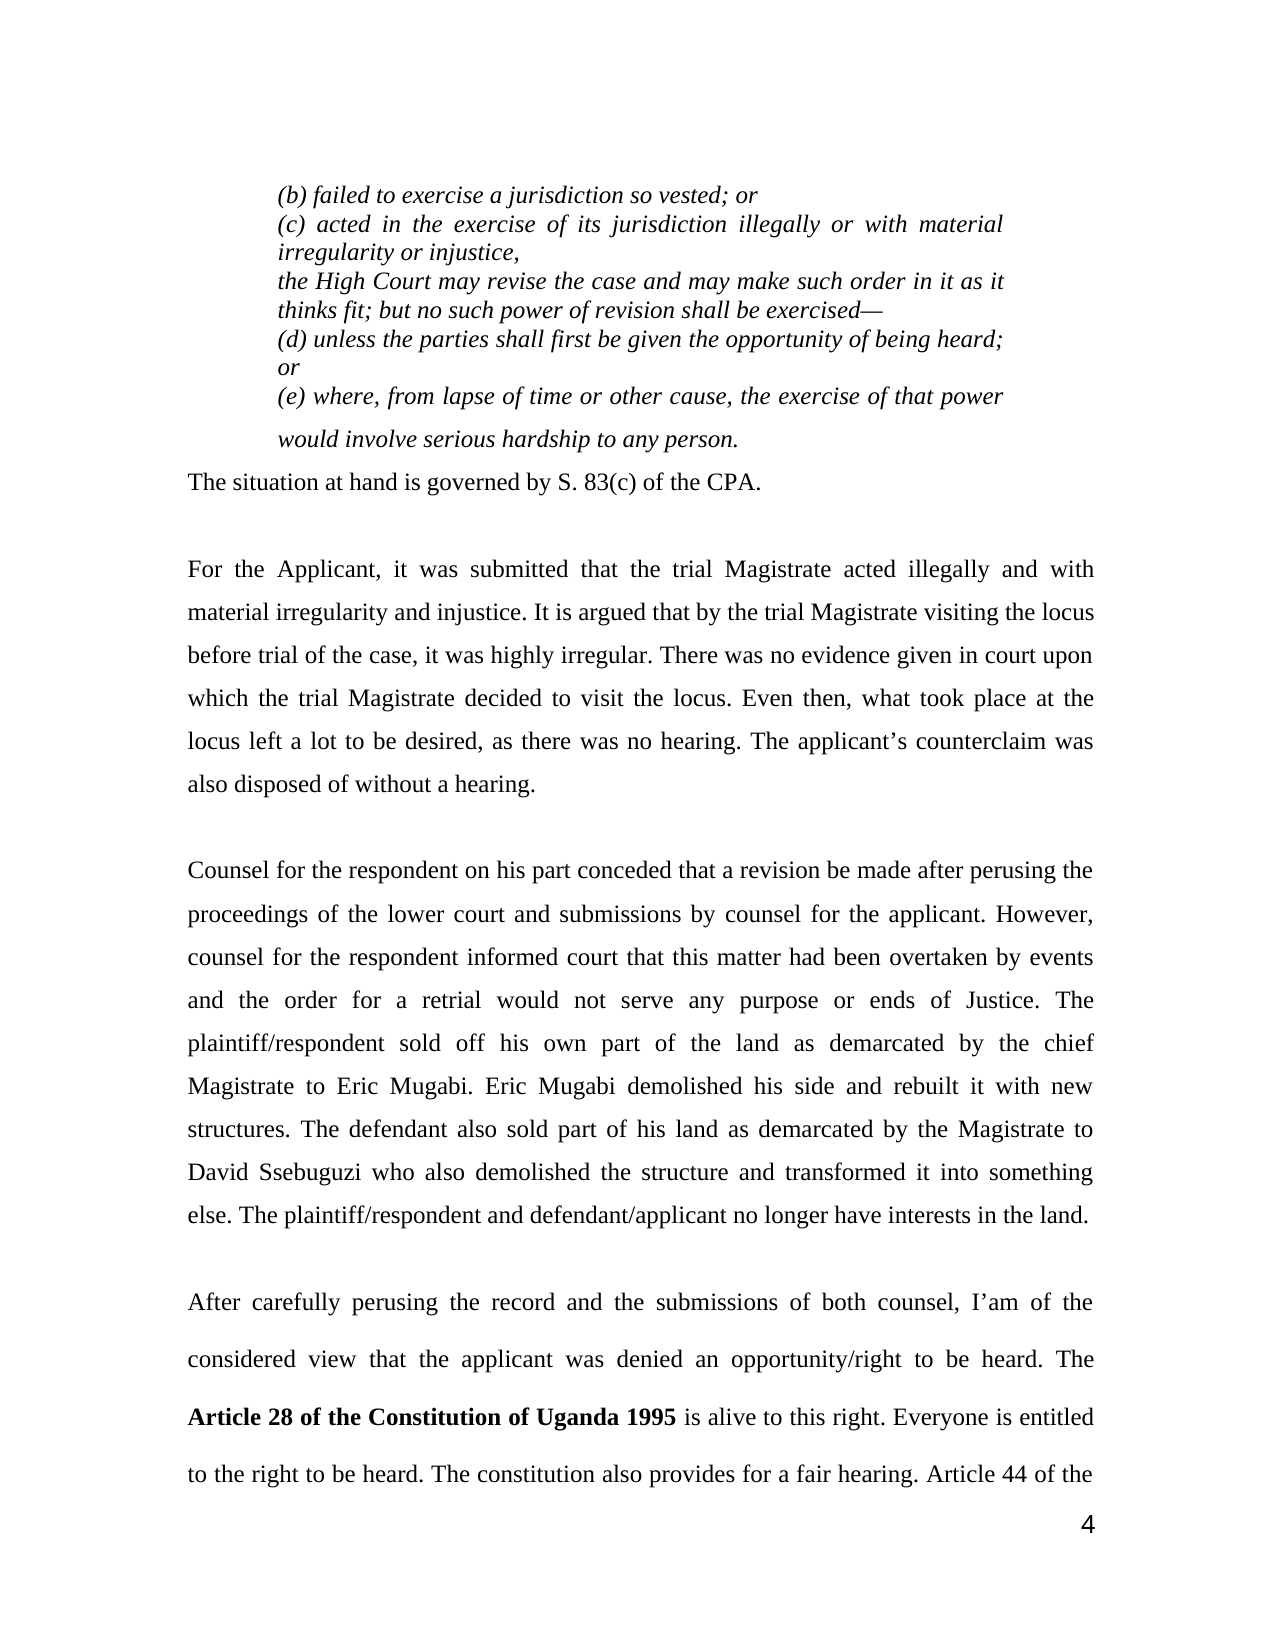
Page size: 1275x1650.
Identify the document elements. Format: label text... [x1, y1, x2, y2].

text (c) acted in the exercise of its jurisdiction illegally or with material irregularity or injustice, [277, 209, 1005, 266]
text Counsel for the respondent on his part conceded that a revision be made after perusing the proceedings of the lower court and submissions by counsel for the applicant. However, counsel for the respondent informed court that this matter had been overtaken by events and the order for a retrial would not serve any purpose or ends of Justice. The plaintiff/respondent sold off his own part of the land as demarcated by the chief Magistrate to Eric Mugabi. Eric Mugabi demolished his side and rebuilt it with new structures. The defendant also sold part of his land as demarcated by the Magistrate to David Ssebuguzi who also demolished the structure and transformed it into something else. The plaintiff/respondent and defendant/applicant no longer have interests in the land. [187, 856, 1095, 1229]
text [187, 1287, 1095, 1488]
text (d) unless the parties shall first be given the opportunity of being heard; or [277, 324, 1005, 381]
text (e) where, from lapse of time or other cause, the exercise of that power would involve serious hardship to any person. [277, 381, 1005, 453]
text The situation at hand is governed by S. 83(c) of the CPA. [187, 467, 1095, 496]
text (b) failed to exercise a jurisdiction so vested; or [277, 180, 1005, 209]
text the High Court may revise the case and may make such order in it as it thinks fit; but no such power of revision shall be exercised— [277, 266, 1005, 324]
text For the Applicant, it was submitted that the trial Magistrate acted illegally and with material irregularity and injustice. It is argued that by the trial Magistrate visiting the locus before trial of the case, it was highly irregular. There was no evidence given in court upon which the trial Magistrate decided to visit the locus. Even then, what took place at the locus left a lot to be desired, as there was no hearing. The applicant’s counterclaim was also disposed of without a hearing. [187, 554, 1095, 798]
